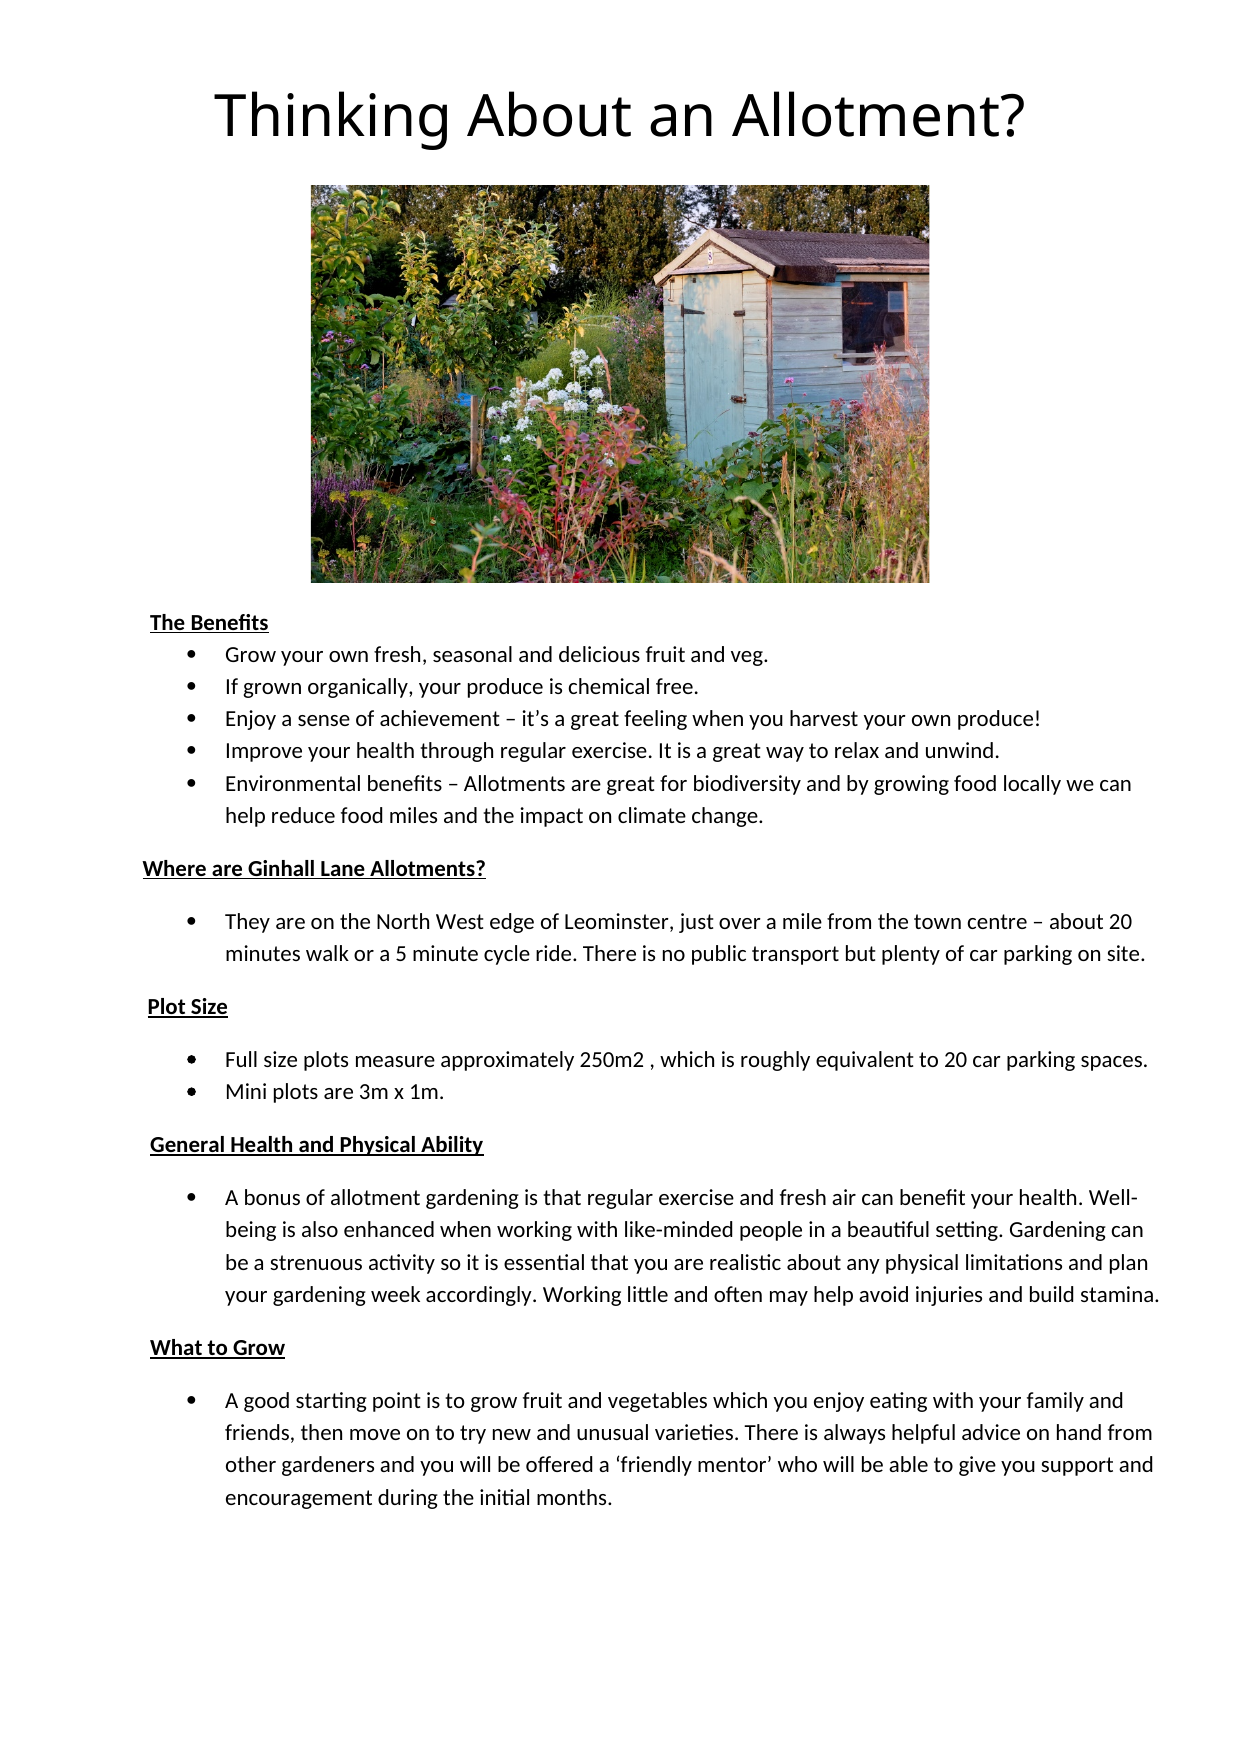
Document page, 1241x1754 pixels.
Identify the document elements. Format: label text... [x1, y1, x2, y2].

text General Health and Physical Ability [75, 1130, 1165, 1158]
text Plot Size [75, 992, 1165, 1020]
list Environmental benefits – Allotments are great for biodiversity and by growing food locally we can help reduce food miles and the impact on climate change. [187, 769, 1165, 829]
list The Benefits [150, 608, 1165, 636]
picture [310, 185, 930, 583]
list Improve your health through regular exercise. It is a great way to relax and unwind. [187, 737, 1165, 764]
list Full size plots measure approximately 250m2 , which is roughly equivalent to 20 car parking spaces. [187, 1045, 1165, 1073]
text Where are Ginhall Lane Allotments? [75, 854, 1165, 882]
list They are on the North West edge of Leominster, just over a mile from the town centre – about 20 minutes walk or a 5 minute cycle ride. There is no public transport but plenty of car parking on site. [187, 907, 1165, 967]
list Grow your own fresh, seasonal and delicious fruit and veg. [187, 640, 1165, 668]
list A bonus of allotment gardening is that regular exercise and fresh air can benefit your health. Well-being is also enhanced when working with like-minded people in a beautiful setting. Gardening can be a strenuous activity so it is essential that you are realistic about any physical limitations and plan your gardening week accordingly. Working little and often may help avoid injuries and build stamina. [187, 1183, 1165, 1308]
list If grown organically, your produce is chemical free. [187, 672, 1165, 700]
list Mini plots are 3m x 1m. [187, 1077, 1165, 1105]
text What to Grow [150, 1333, 1165, 1361]
list A good starting point is to grow fruit and vegetables which you enjoy eating with your family and friends, then move on to try new and unusual varieties. There is always helpful advice on hand from other gardeners and you will be offered a ‘friendly mentor’ who will be able to give you support and encouragement during the initial months. [187, 1386, 1165, 1511]
list Enjoy a sense of achievement – it’s a great feeling when you harvest your own produce! [187, 704, 1165, 732]
